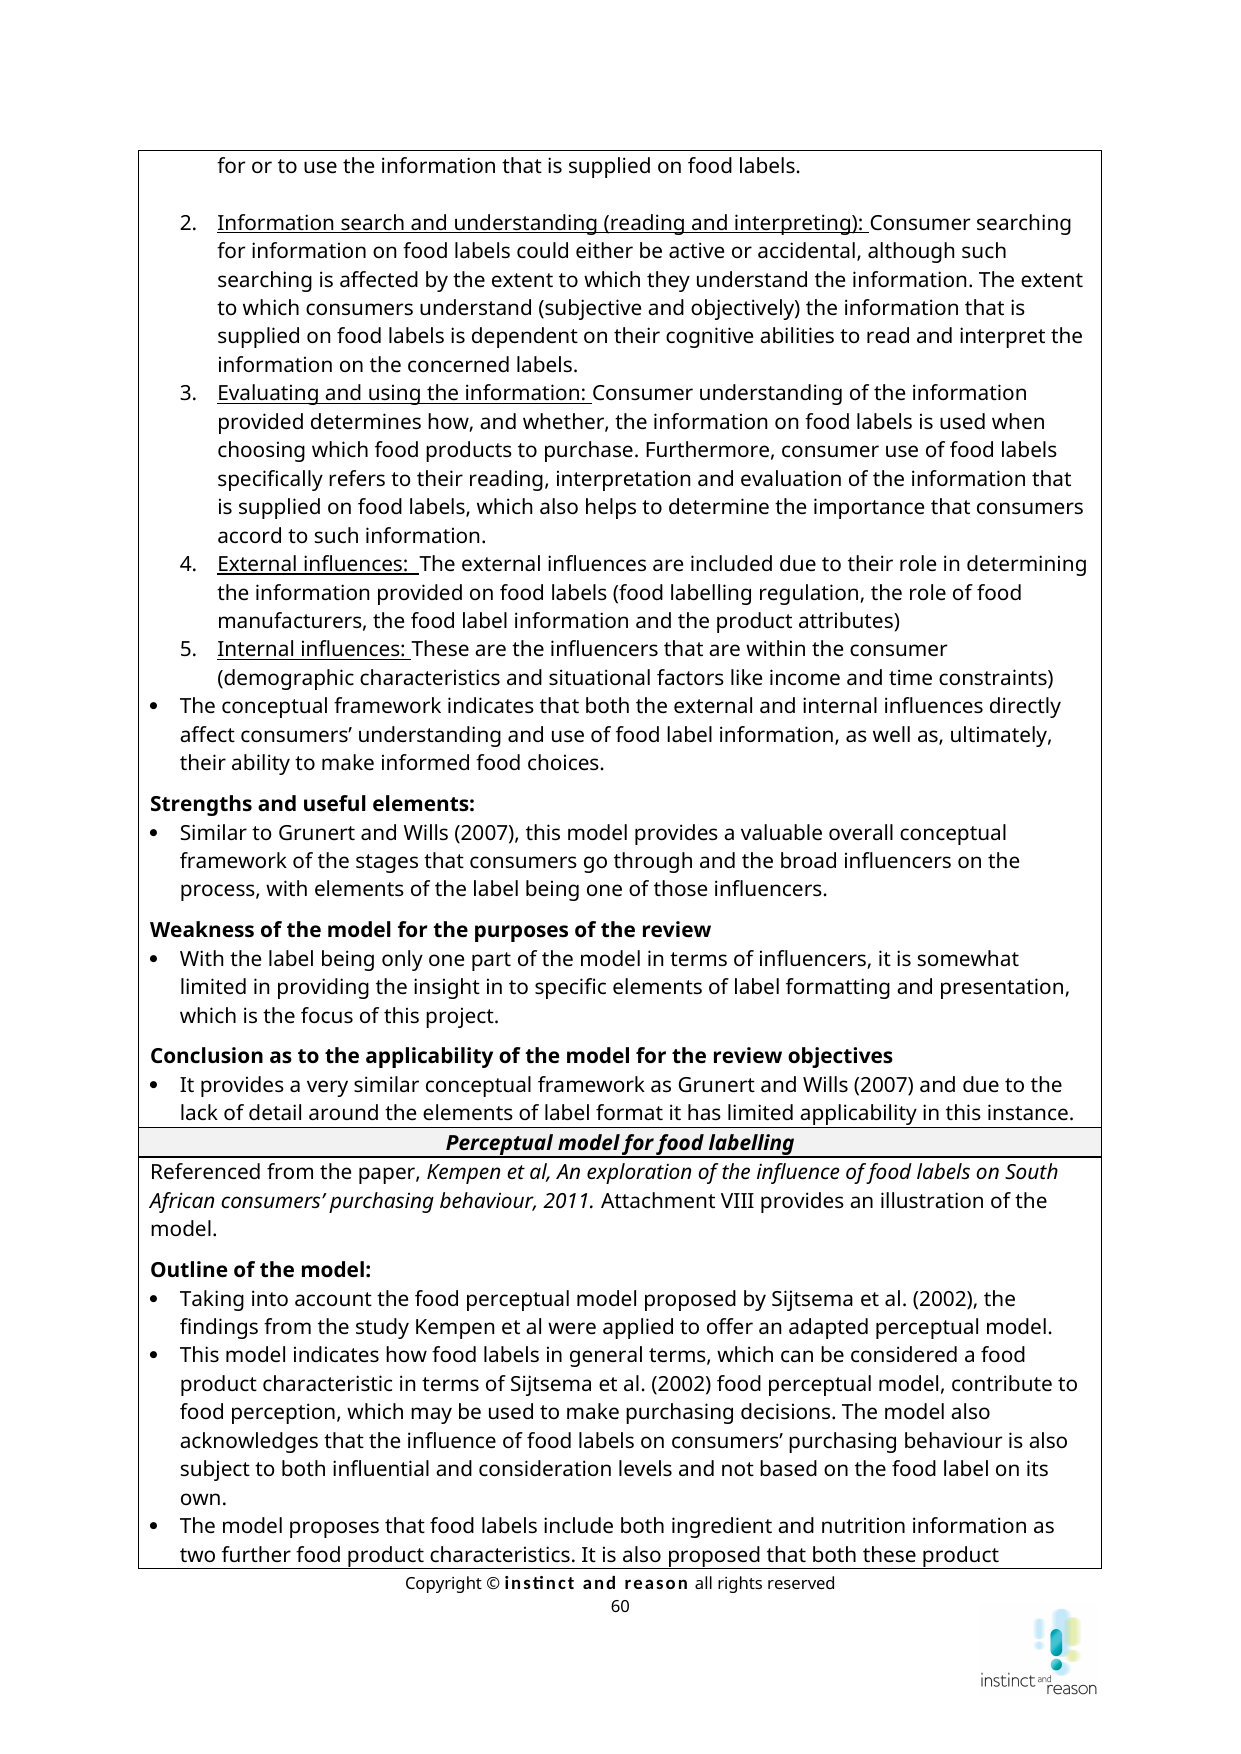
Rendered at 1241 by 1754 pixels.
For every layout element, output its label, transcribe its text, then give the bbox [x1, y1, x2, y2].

table_cell Perceptual model for food labelling [139, 1128, 1101, 1156]
picture [978, 1604, 1099, 1697]
